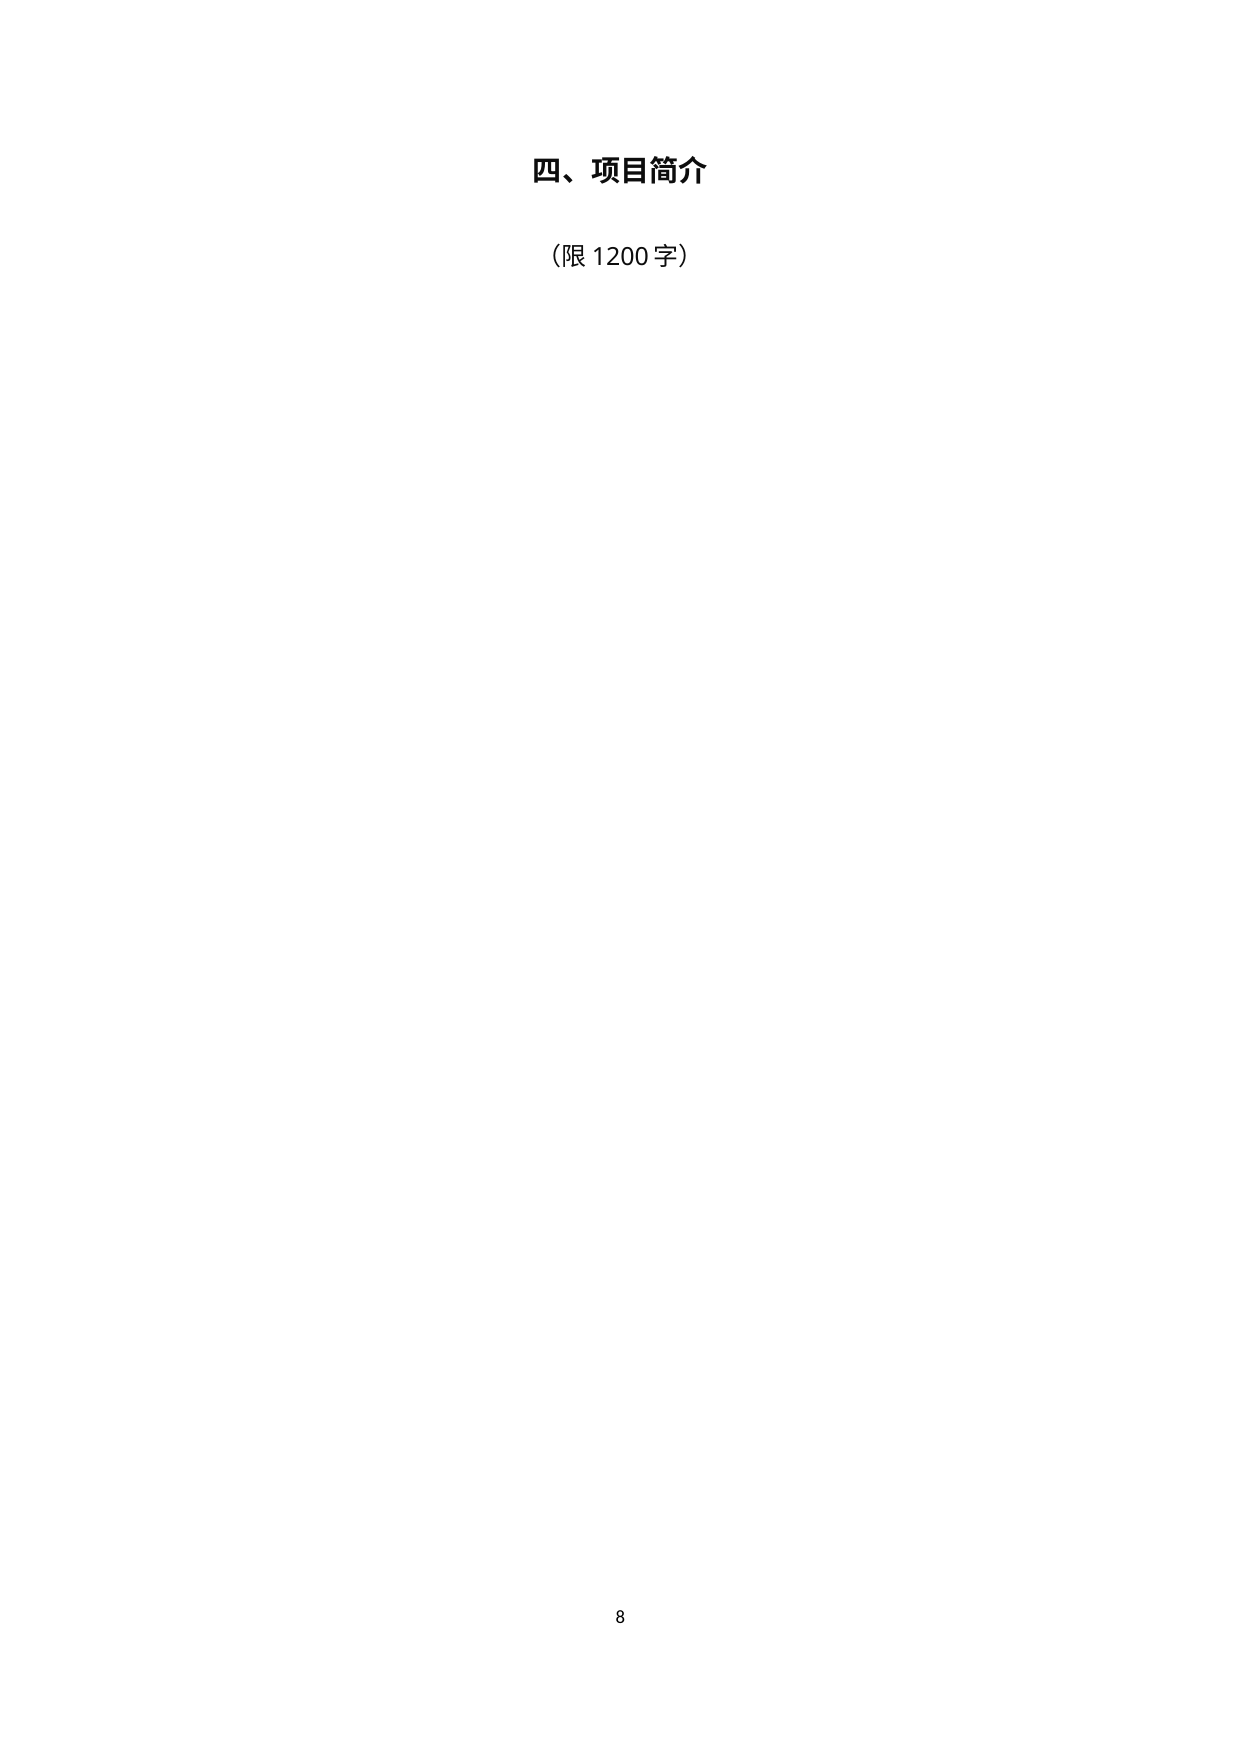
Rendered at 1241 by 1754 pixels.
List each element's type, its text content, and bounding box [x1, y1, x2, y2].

text 四、项目简介 [130, 136, 1110, 201]
text （限1200字） [130, 222, 1110, 287]
